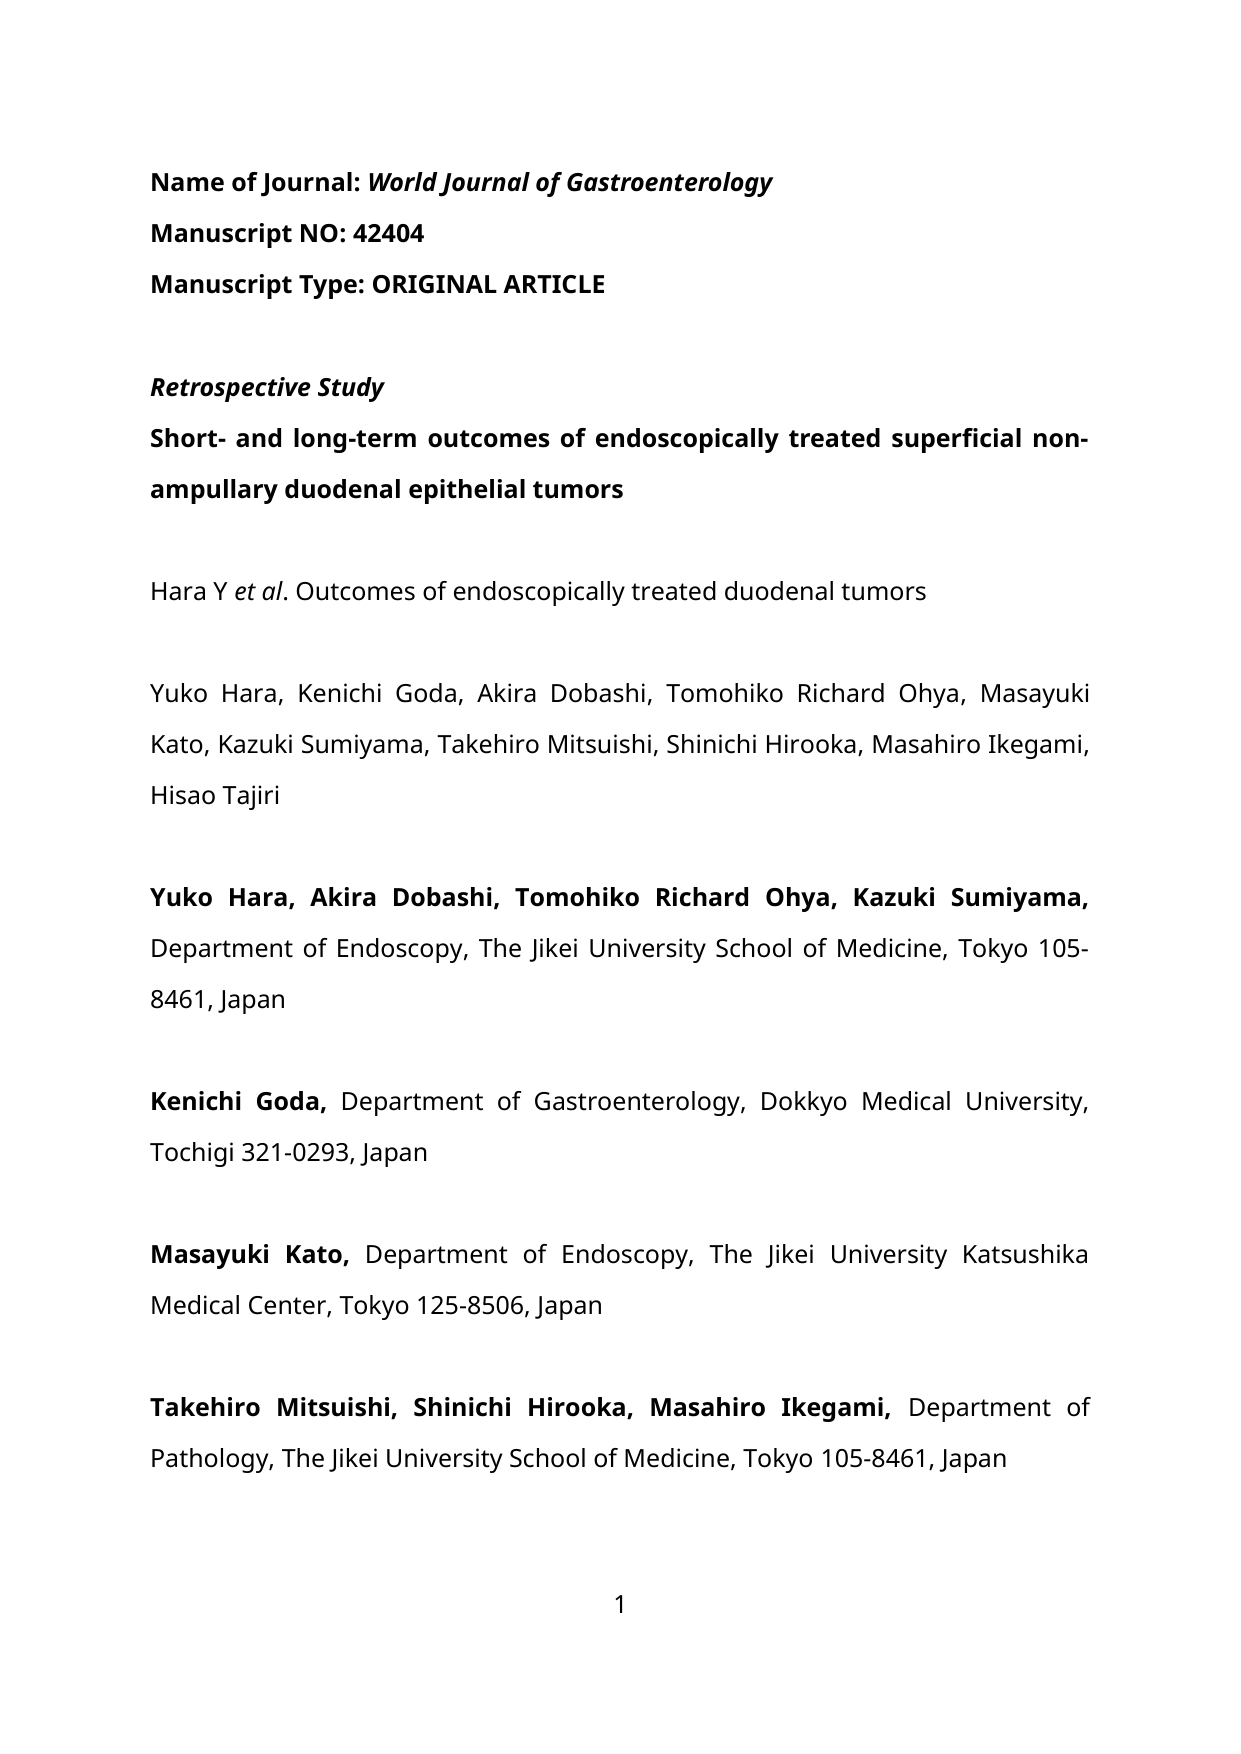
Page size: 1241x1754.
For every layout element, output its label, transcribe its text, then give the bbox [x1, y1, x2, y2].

text Yuko Hara, Kenichi Goda, Akira Dobashi, Tomohiko Richard Ohya, Masayuki Kato, Kazuki Sumiyama, Takehiro Mitsuishi, Shinichi Hirooka, Masahiro Ikegami, Hisao Tajiri [150, 675, 1090, 812]
text Short- and long-term outcomes of endoscopically treated superficial non-ampullary duodenal epithelial tumors [150, 420, 1090, 505]
text Manuscript NO: 42404 [150, 216, 1090, 250]
text Yuko Hara, Akira Dobashi, Tomohiko Richard Ohya, Kazuki Sumiyama, Department of Endoscopy, The Jikei University School of Medicine, Tokyo 105-8461, Japan [150, 879, 1090, 1016]
text Kenichi Goda, Department of Gastroenterology, Dokkyo Medical University, Tochigi 321-0293, Japan [150, 1084, 1090, 1169]
text Manuscript Type: ORIGINAL ARTICLE [150, 267, 1090, 301]
text Hara Y et al. Outcomes of endoscopically treated duodenal tumors [150, 573, 1090, 607]
text Takehiro Mitsuishi, Shinichi Hirooka, Masahiro Ikegami, Department of Pathology, The Jikei University School of Medicine, Tokyo 105-8461, Japan [150, 1390, 1090, 1475]
text Masayuki Kato, Department of Endoscopy, The Jikei University Katsushika Medical Center, Tokyo 125-8506, Japan [150, 1237, 1090, 1322]
text Retrospective Study [150, 369, 1090, 403]
text Name of Journal: World Journal of Gastroenterology [150, 165, 1090, 199]
